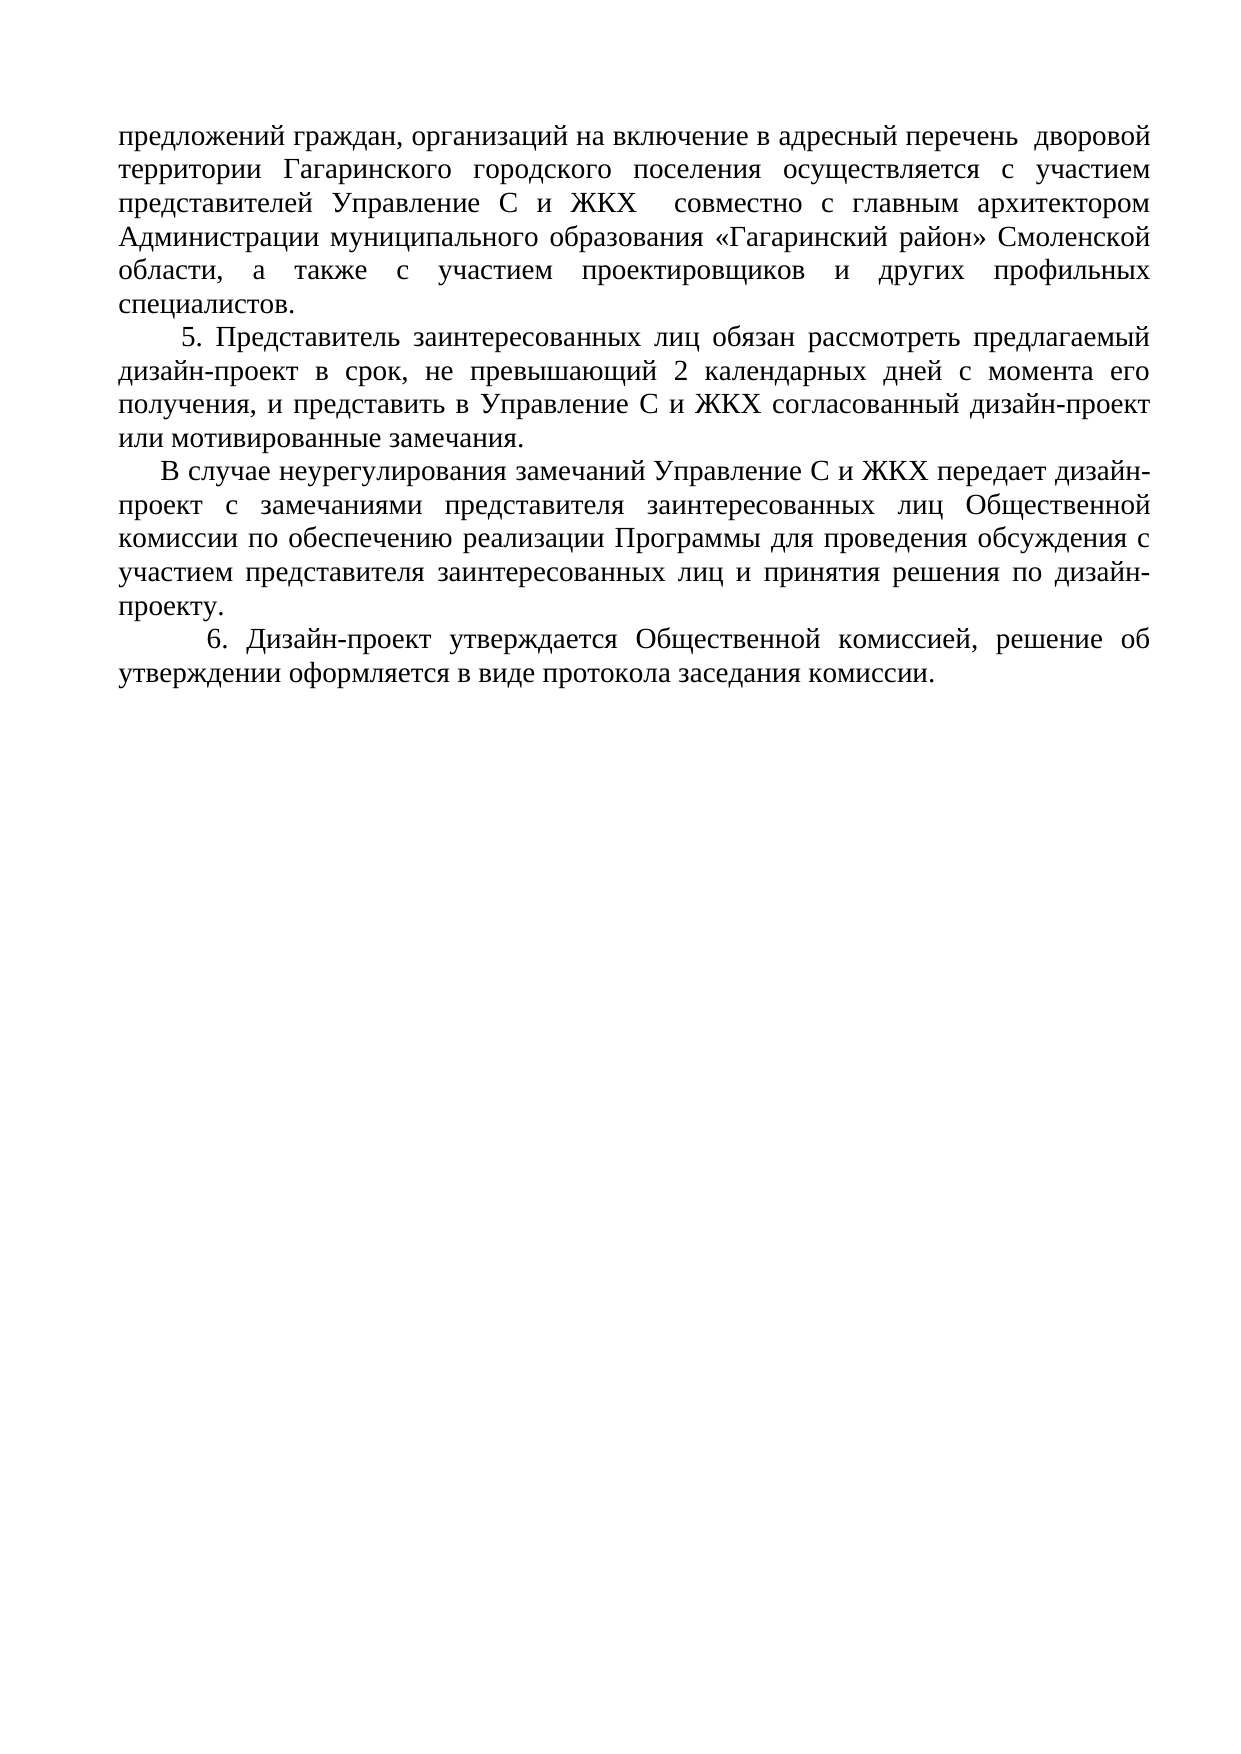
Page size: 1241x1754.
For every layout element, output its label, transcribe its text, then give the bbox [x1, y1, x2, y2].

text В случае неурегулирования замечаний Управление С и ЖКХ передает дизайн-проект с замечаниями представителя заинтересованных лиц Общественной комиссии по обеспечению реализации Программы для проведения обсуждения с участием представителя заинтересованных лиц и принятия решения по дизайн-проекту. [118, 453, 1152, 621]
text 5. Представитель заинтересованных лиц обязан рассмотреть предлагаемый дизайн-проект в срок, не превышающий 2 календарных дней с момента его получения, и представить в Управление С и ЖКХ согласованный дизайн-проект или мотивированные замечания. [118, 319, 1152, 453]
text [118, 118, 1152, 319]
text 6. Дизайн-проект утверждается Общественной комиссией, решение об утверждении оформляется в виде протокола заседания комиссии. [118, 621, 1152, 688]
